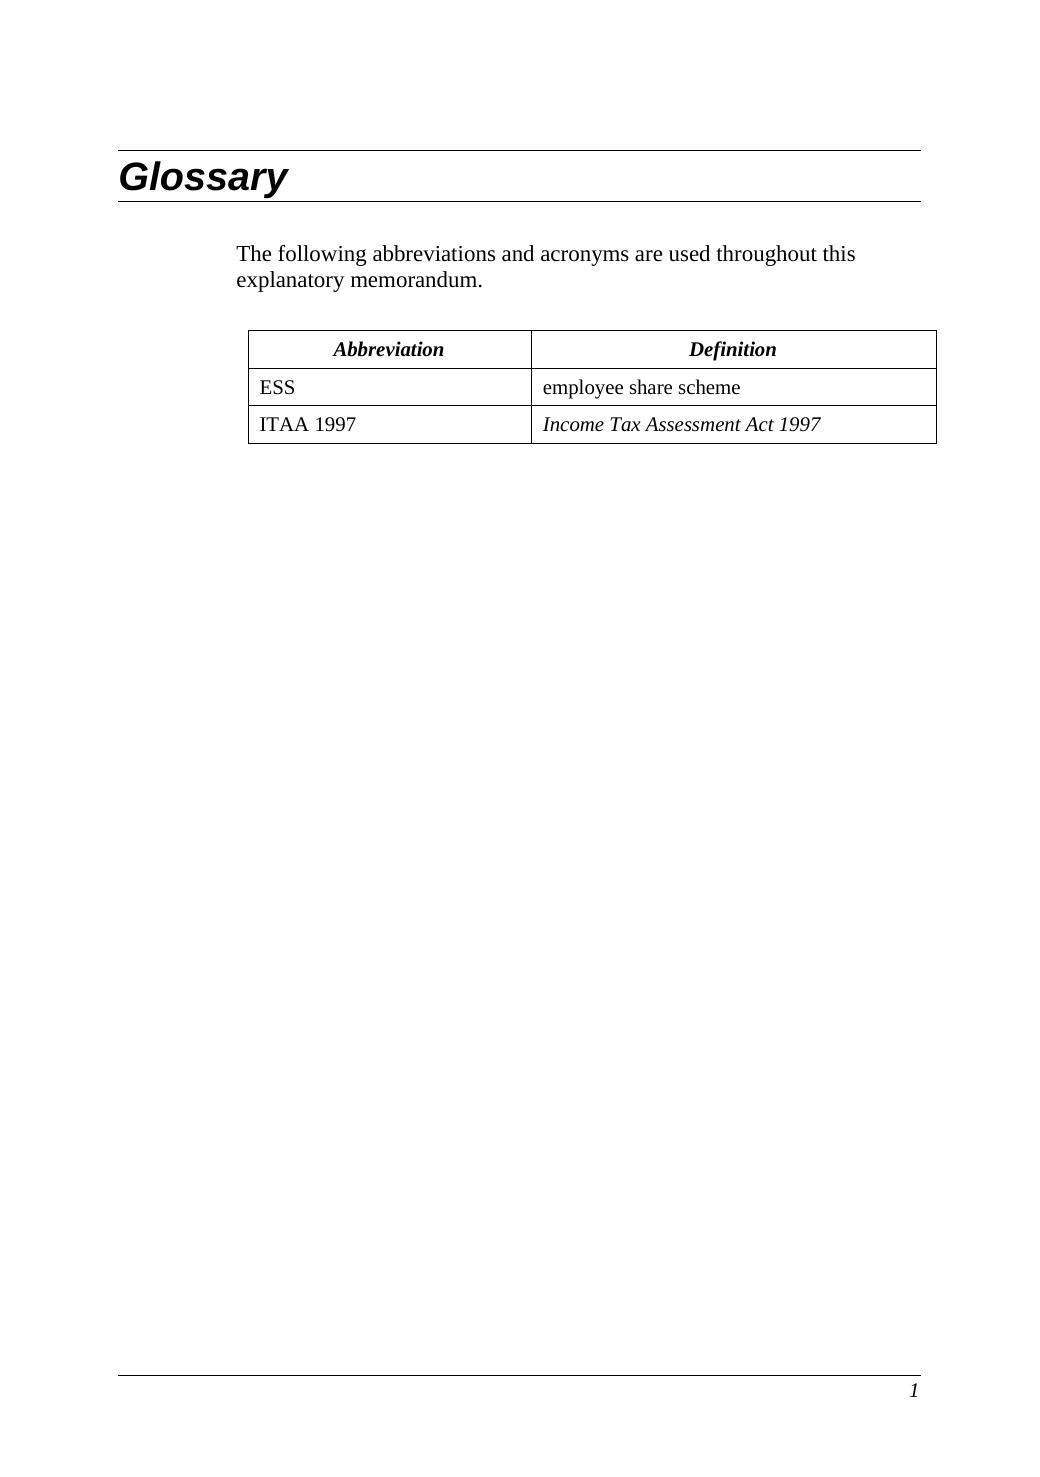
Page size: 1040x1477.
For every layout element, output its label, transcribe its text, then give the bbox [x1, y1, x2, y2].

subtitle Glossary [118, 151, 921, 201]
table_cell Income Tax Assessment Act 1997 [532, 406, 936, 443]
table_cell employee share scheme [532, 369, 936, 405]
text The following abbreviations and acronyms are used throughout this explanatory memorandum. [236, 239, 921, 292]
table_header Definition [532, 331, 936, 367]
table_cell ESS [249, 369, 531, 405]
table_cell ITAA 1997 [249, 406, 531, 443]
table_header Abbreviation [249, 331, 531, 367]
